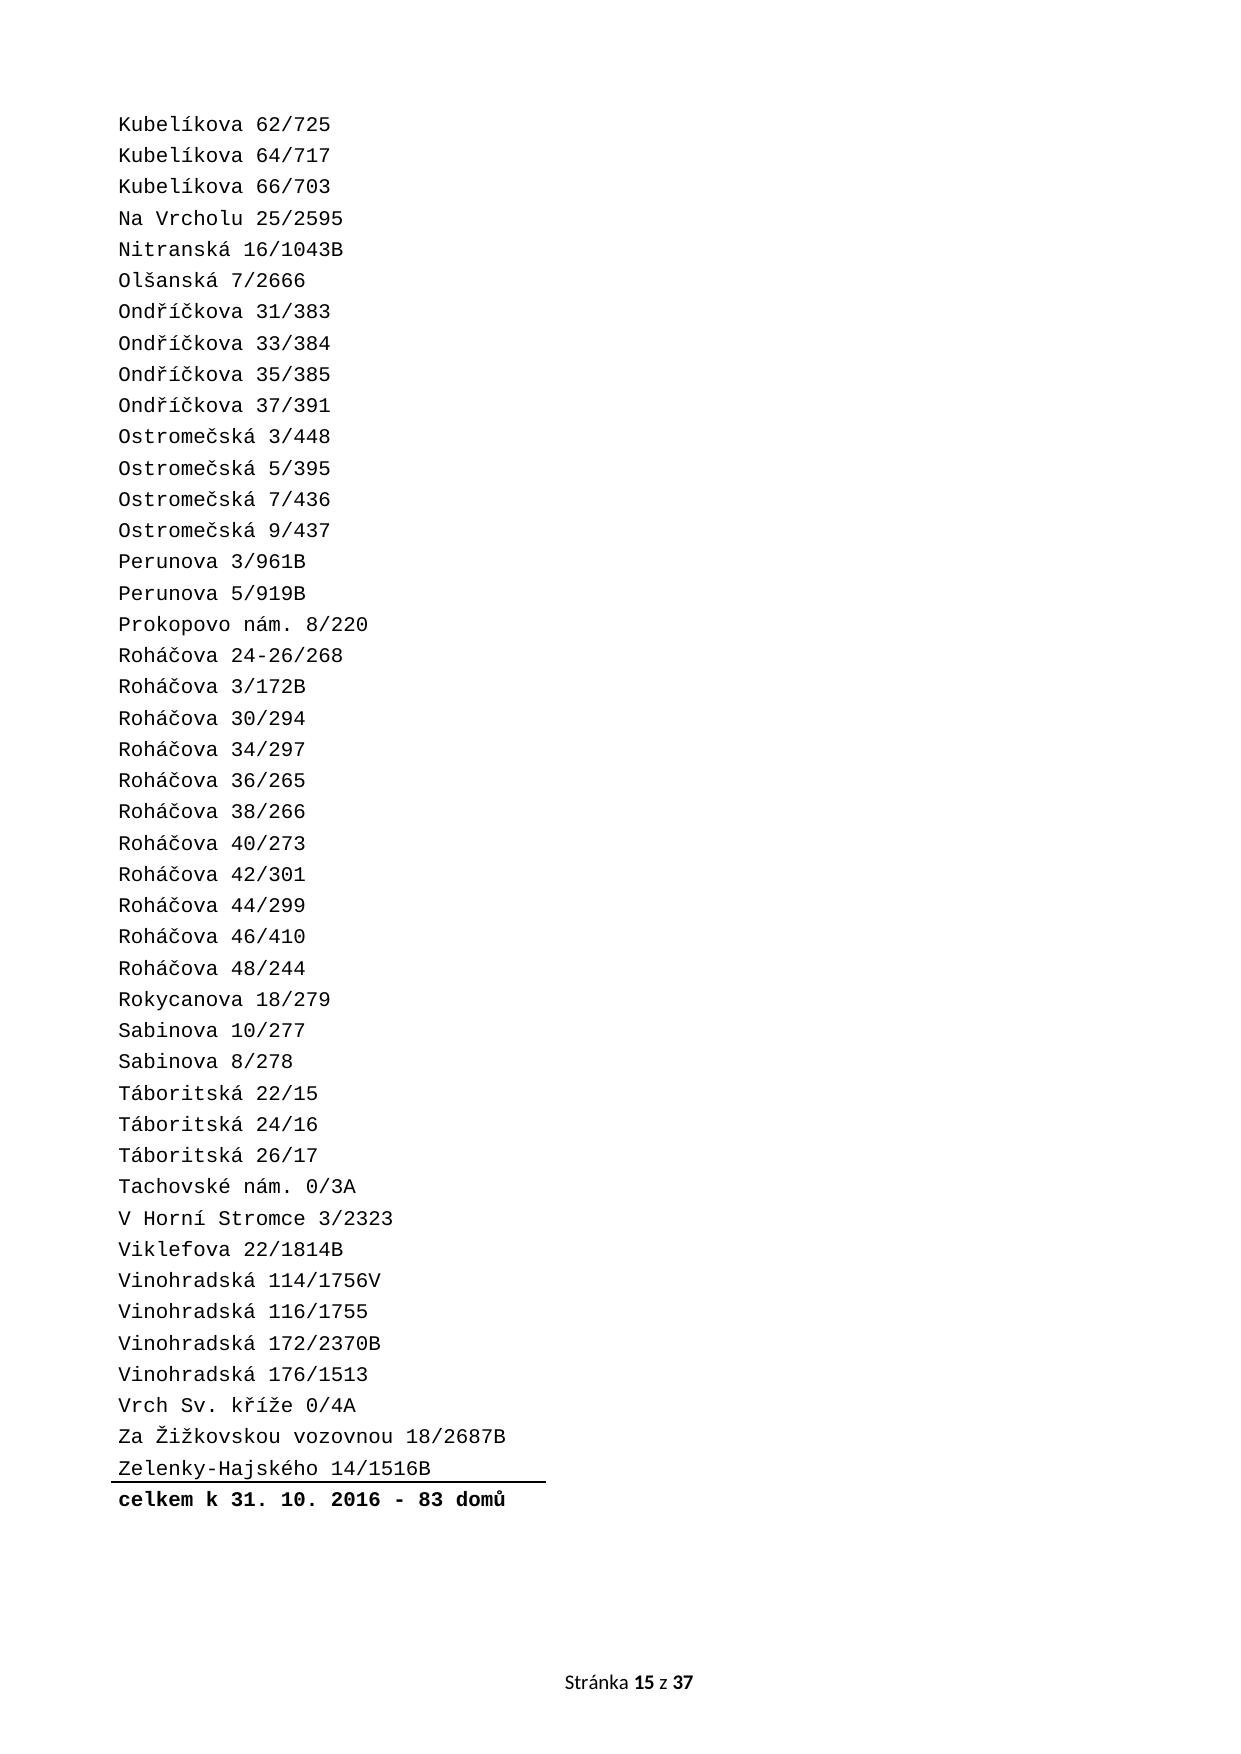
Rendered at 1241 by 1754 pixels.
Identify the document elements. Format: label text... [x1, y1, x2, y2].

table_cell Perunova 5/919B [111, 575, 546, 606]
table_cell Vinohradská 114/1756V [111, 1263, 546, 1294]
table_cell Roháčova 46/410 [111, 919, 546, 950]
table_cell Ondříčkova 37/391 [111, 388, 546, 419]
table_cell Perunova 3/961B [111, 544, 546, 575]
table_cell Ondříčkova 33/384 [111, 325, 546, 356]
table_cell Viklefova 22/1814B [111, 1231, 546, 1263]
table_cell Kubelíkova 62/725 [111, 106, 546, 138]
table_cell Za Žižkovskou vozovnou 18/2687B [111, 1419, 546, 1450]
table_cell Vrch Sv. kříže 0/4A [111, 1388, 546, 1419]
table_cell Ondříčkova 35/385 [111, 356, 546, 388]
table_cell Roháčova 38/266 [111, 794, 546, 825]
table_cell Roháčova 3/172B [111, 669, 546, 700]
table_cell Roháčova 42/301 [111, 856, 546, 888]
table_cell Kubelíkova 66/703 [111, 169, 546, 200]
table_cell Táboritská 24/16 [111, 1106, 546, 1138]
table_cell Olšanská 7/2666 [111, 263, 546, 294]
table_cell Rokycanova 18/279 [111, 981, 546, 1013]
table_cell Ostromečská 5/395 [111, 450, 546, 481]
table_cell Roháčova 48/244 [111, 950, 546, 981]
table_cell Táboritská 26/17 [111, 1138, 546, 1169]
table_cell Ostromečská 7/436 [111, 481, 546, 513]
table_cell Na Vrcholu 25/2595 [111, 200, 546, 231]
table_cell celkem k 31. 10. 2016 - 83 domů [111, 1483, 546, 1513]
table_cell Vinohradská 172/2370B [111, 1325, 546, 1356]
table_cell Ostromečská 3/448 [111, 419, 546, 450]
table_cell Roháčova 40/273 [111, 825, 546, 856]
table_cell Táboritská 22/15 [111, 1075, 546, 1106]
table_cell Sabinova 10/277 [111, 1013, 546, 1044]
table_cell Ostromečská 9/437 [111, 513, 546, 544]
table_cell Roháčova 30/294 [111, 700, 546, 731]
table_cell Roháčova 34/297 [111, 731, 546, 763]
table_cell Roháčova 36/265 [111, 763, 546, 794]
table_cell Nitranská 16/1043B [111, 231, 546, 263]
table_cell Tachovské nám. 0/3A [111, 1169, 546, 1200]
table_cell Ondříčkova 31/383 [111, 294, 546, 325]
table_cell Zelenky-Hajského 14/1516B [111, 1450, 546, 1481]
table_cell Prokopovo nám. 8/220 [111, 606, 546, 638]
table_cell Vinohradská 116/1755 [111, 1294, 546, 1325]
table_cell Roháčova 24-26/268 [111, 638, 546, 669]
table_cell V Horní Stromce 3/2323 [111, 1200, 546, 1231]
table_cell Vinohradská 176/1513 [111, 1356, 546, 1388]
table_cell Roháčova 44/299 [111, 888, 546, 919]
table_cell Sabinova 8/278 [111, 1044, 546, 1075]
table_cell Kubelíkova 64/717 [111, 138, 546, 169]
